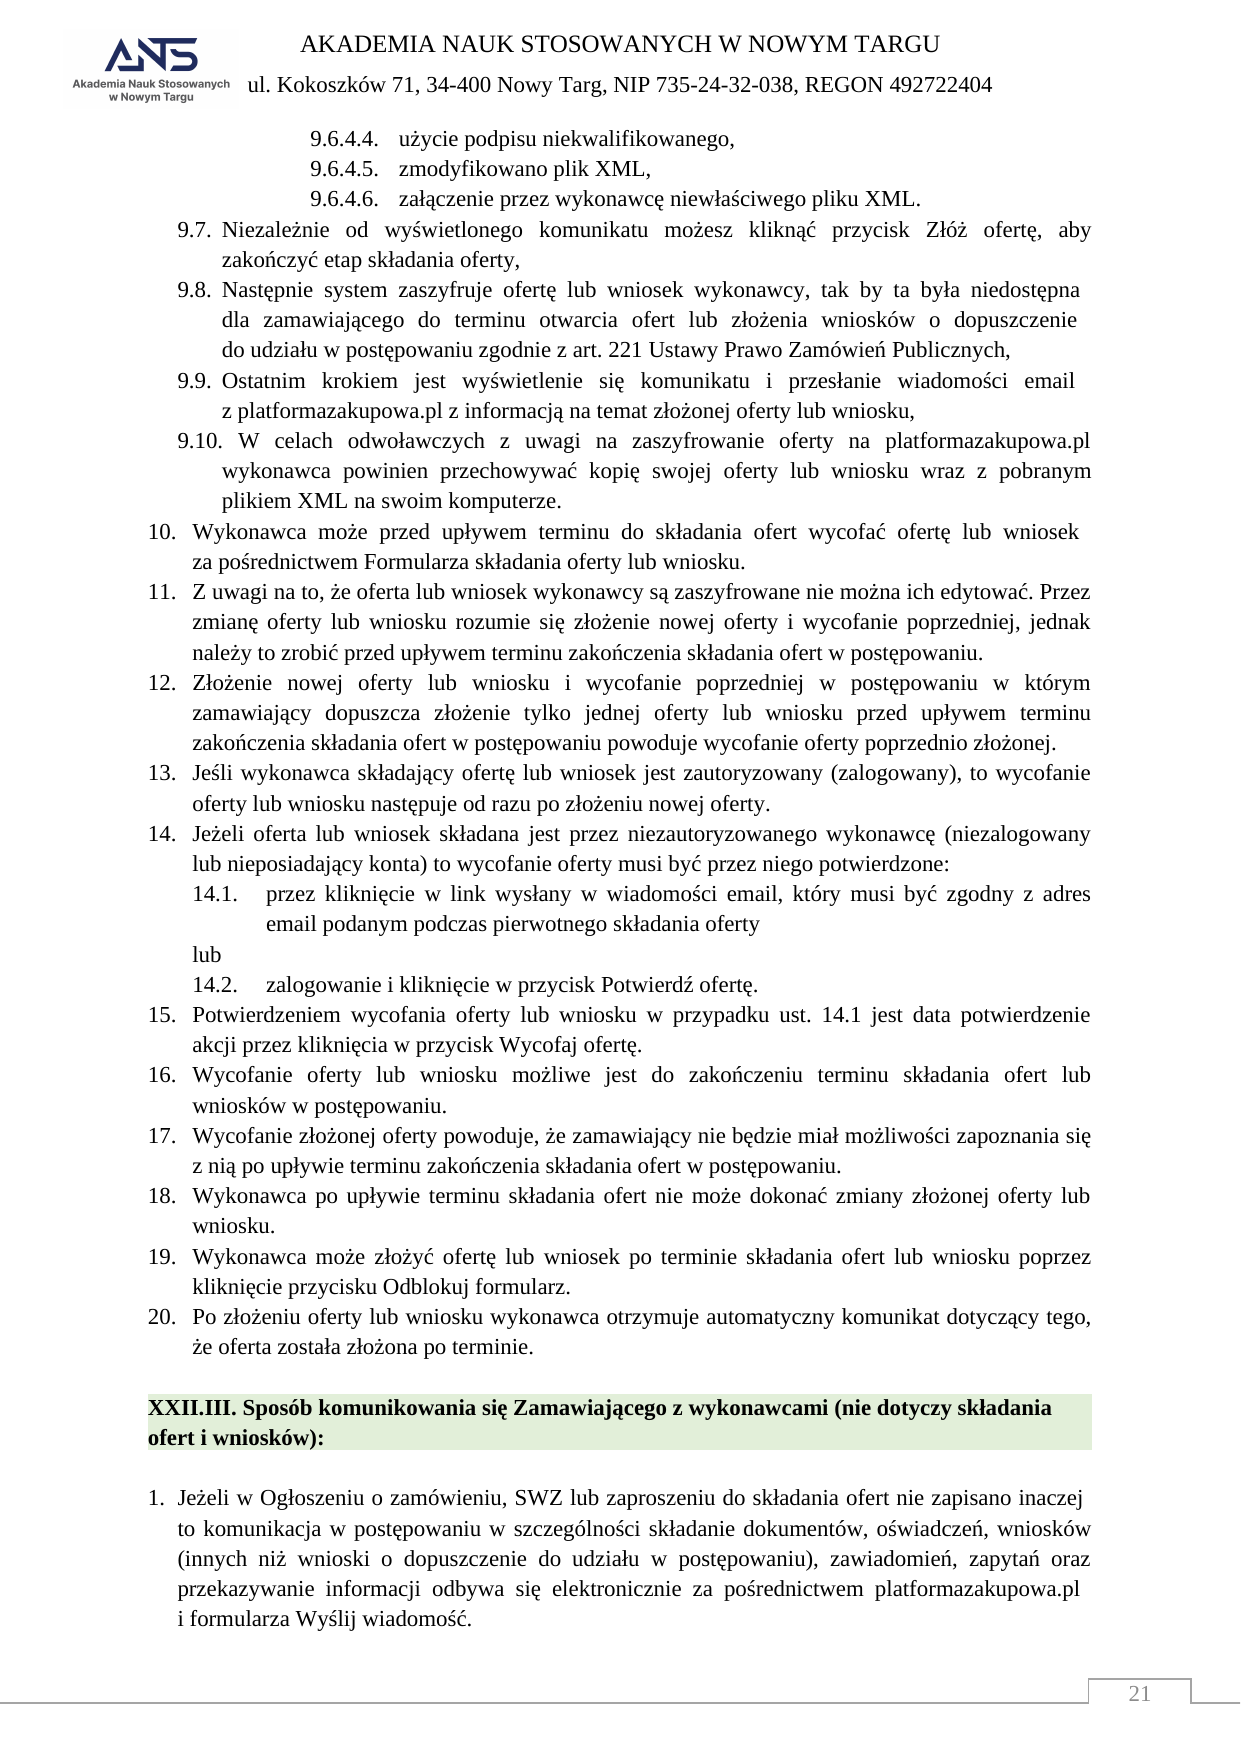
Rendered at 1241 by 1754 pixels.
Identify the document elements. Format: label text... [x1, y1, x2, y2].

text 9.7. Niezależnie od wyświetlonego komunikatu możesz kliknąć przycisk Złóż ofertę, aby zakończyć etap składania oferty, [177, 216, 1092, 272]
picture [62, 29, 240, 109]
text 15. Potwierdzeniem wycofania oferty lub wniosku w przypadku ust. 14.1 jest data potwierdzenie akcji przez kliknięcia w przycisk Wycofaj ofertę. [148, 1001, 1092, 1058]
list Jeżeli w Ogłoszeniu o zamówieniu, SWZ lub zaproszeniu do składania ofert nie zapisano inaczej to komunikacja w postępowaniu w szczególności składanie dokumentów, oświadczeń, wniosków (innych niż wnioski o dopuszczenie do udziału w postępowaniu), zawiadomień, zapytań oraz przekazywanie informacji odbywa się elektronicznie za pośrednictwem platformazakupowa.pl i formularza Wyślij wiadomość. [148, 1484, 1092, 1632]
text 20. Po złożeniu oferty lub wniosku wykonawca otrzymuje automatyczny komunikat dotyczący tego, że oferta została złożona po terminie. [148, 1303, 1092, 1360]
text 9.6.4.5. zmodyfikowano plik XML, [310, 155, 1092, 182]
text lub [192, 941, 1092, 967]
text 16. Wycofanie oferty lub wniosku możliwe jest do zakończeniu terminu składania ofert lub wniosków w postępowaniu. [148, 1062, 1092, 1118]
text 9.10. W celach odwoławczych z uwagi na zaszyfrowanie oferty na platformazakupowa.pl wykonawca powinien przechowywać kopię swojej oferty lub wniosku wraz z pobranym plikiem XML na swoim komputerze. [177, 427, 1092, 514]
text 14. Jeżeli oferta lub wniosek składana jest przez niezautoryzowanego wykonawcę (niezalogowany lub nieposiadający konta) to wycofanie oferty musi być przez niego potwierdzone: [148, 820, 1092, 876]
text 9.9. Ostatnim krokiem jest wyświetlenie się komunikatu i przesłanie wiadomości email z platformazakupowa.pl z informacją na temat złożonej oferty lub wniosku, [177, 367, 1092, 423]
text 10. Wykonawca może przed upływem terminu do składania ofert wycofać ofertę lub wniosek za pośrednictwem Formularza składania oferty lub wniosku. [148, 518, 1092, 574]
text 19. Wykonawca może złożyć ofertę lub wniosek po terminie składania ofert lub wniosku poprzez kliknięcie przycisku Odblokuj formularz. [148, 1243, 1092, 1299]
text 17. Wycofanie złożonej oferty powoduje, że zamawiający nie będzie miał możliwości zapoznania się z nią po upływie terminu zakończenia składania ofert w postępowaniu. [148, 1122, 1092, 1178]
text 12. Złożenie nowej oferty lub wniosku i wycofanie poprzedniej w postępowaniu w którym zamawiający dopuszcza złożenie tylko jednej oferty lub wniosku przed upływem terminu zakończenia składania ofert w postępowaniu powoduje wycofanie oferty poprzednio złożonej. [148, 669, 1092, 756]
text 9.6.4.4. użycie podpisu niekwalifikowanego, [310, 125, 1092, 151]
text 11. Z uwagi na to, że oferta lub wniosek wykonawcy są zaszyfrowane nie można ich edytować. Przez zmianę oferty lub wniosku rozumie się złożenie nowej oferty i wycofanie poprzedniej, jednak należy to zrobić przed upływem terminu zakończenia składania ofert w postępowaniu. [148, 578, 1092, 665]
text XXII.III. Sposób komunikowania się Zamawiającego z wykonawcami (nie dotyczy składania ofert i wniosków): [148, 1394, 1092, 1450]
text 18. Wykonawca po upływie terminu składania ofert nie może dokonać zmiany złożonej oferty lub wniosku. [148, 1182, 1092, 1239]
text 9.8. Następnie system zaszyfruje ofertę lub wniosek wykonawcy, tak by ta była niedostępna dla zamawiającego do terminu otwarcia ofert lub złożenia wniosków o dopuszczenie do udziału w postępowaniu zgodnie z art. 221 Ustawy Prawo Zamówień Publicznych, [177, 276, 1092, 363]
text 9.6.4.6. załączenie przez wykonawcę niewłaściwego pliku XML. [310, 186, 1092, 212]
text 14.2. zalogowanie i kliknięcie w przycisk Potwierdź ofertę. [192, 971, 1092, 997]
text 14.1. przez kliknięcie w link wysłany w wiadomości email, który musi być zgodny z adres email podanym podczas pierwotnego składania oferty [192, 880, 1092, 937]
text 13. Jeśli wykonawca składający ofertę lub wniosek jest zautoryzowany (zalogowany), to wycofanie oferty lub wniosku następuje od razu po złożeniu nowej oferty. [148, 759, 1092, 816]
